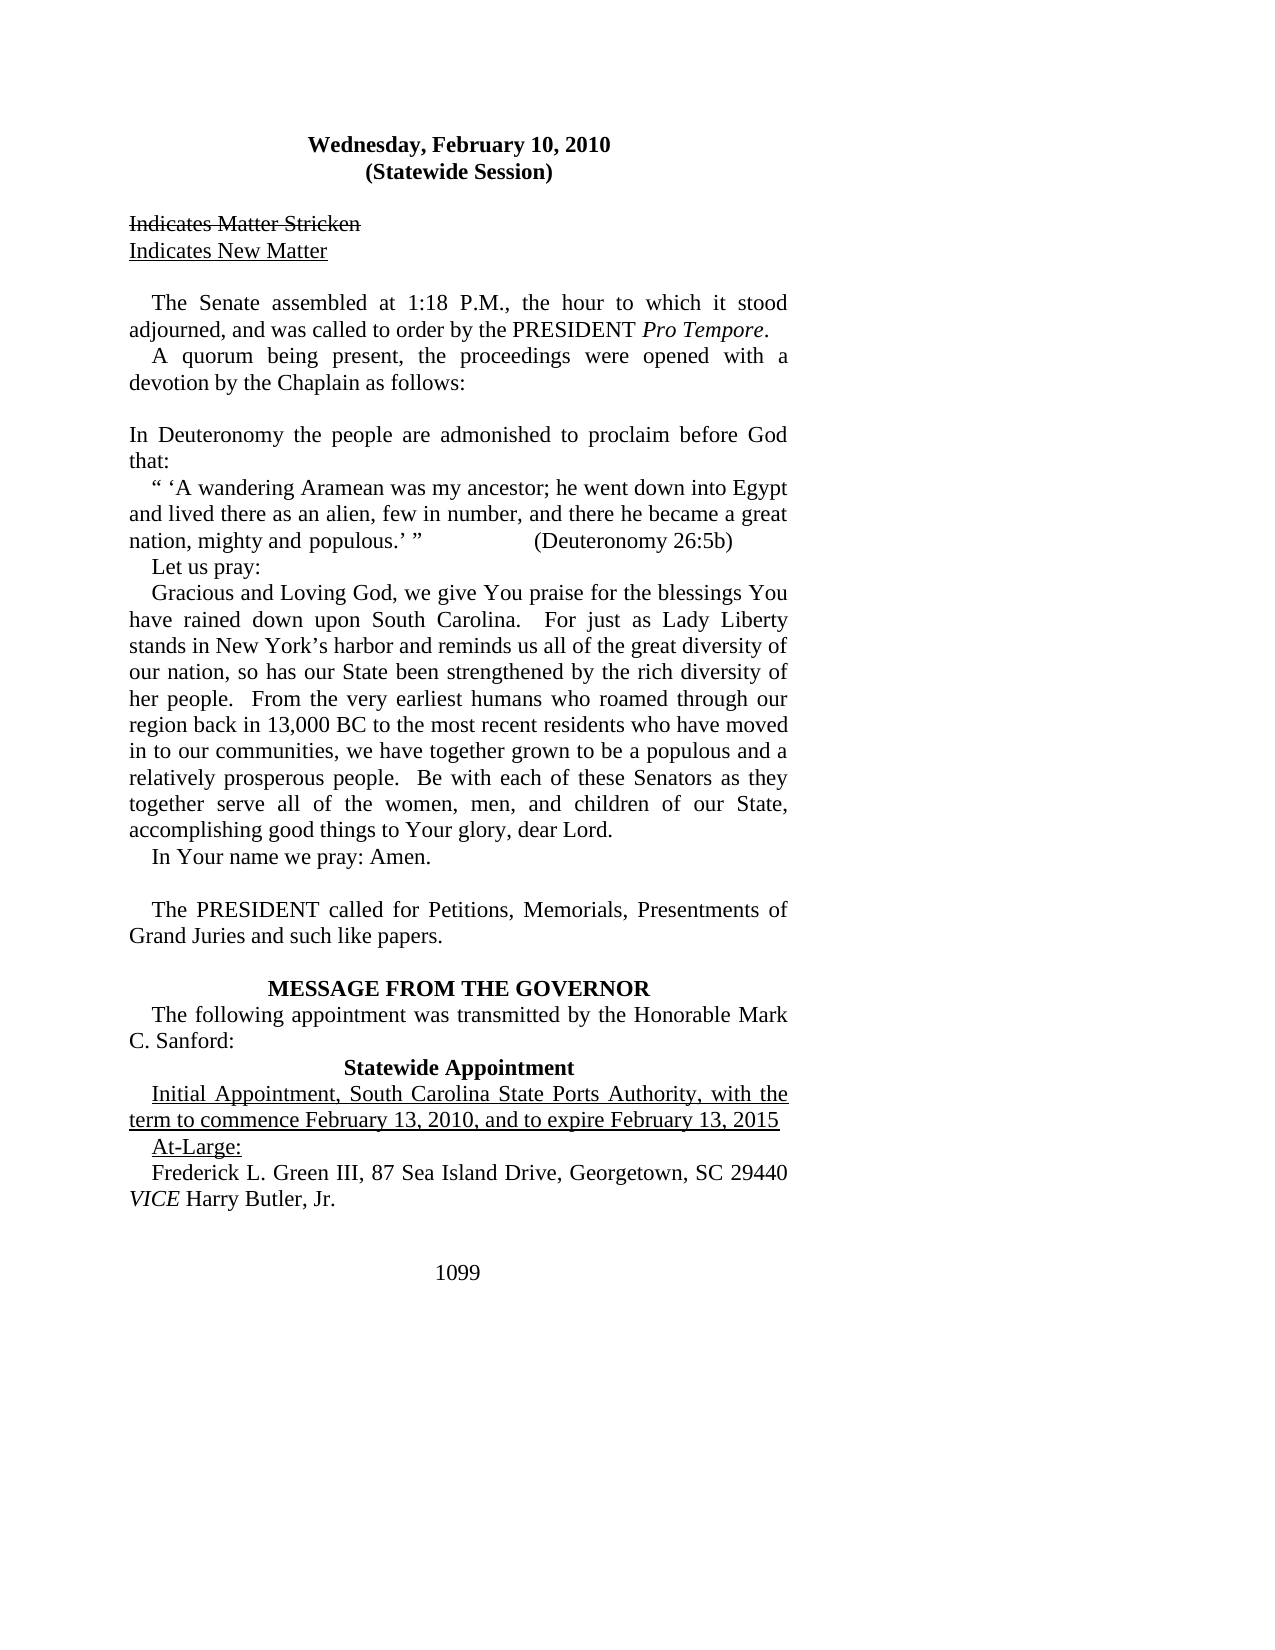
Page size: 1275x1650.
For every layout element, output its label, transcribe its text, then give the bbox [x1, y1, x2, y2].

text MESSAGE FROM THE GOVERNOR [129, 975, 789, 1001]
text (Statewide Session) [129, 158, 789, 184]
text A quorum being present, the proceedings were opened with a devotion by the Chaplain as follows: [129, 342, 789, 395]
text At-Large: [129, 1133, 789, 1159]
text In Deuteronomy the people are admonished to proclaim before God that: [129, 421, 789, 474]
text Let us pray: [129, 553, 789, 579]
text Statewide Appointment [129, 1054, 789, 1080]
text “ ‘A wandering Aramean was my ancestor; he went down into Egypt and lived there as an alien, few in number, and there he became a great nation, mighty and populous.’ ” (Deuteronomy 26:5b) [129, 474, 789, 553]
subtitle Indicates New Matter [129, 237, 789, 263]
text Indicates Matter Stricken [129, 210, 789, 237]
text Gracious and Loving God, we give You praise for the blessings You have rained down upon South Carolina. For just as Lady Liberty stands in ’s harbor and reminds us all of the great diversity of our nation, so has our State been strengthened by the rich diversity of her people. From the very earliest humans who roamed through our region back in 13,000 BC to the most recent residents who have moved in to our communities, we have together grown to be a populous and a relatively prosperous people. Be with each of these Senators as they together serve all of the women, men, and children of our State, accomplishing good things to Your glory, dear Lord. [129, 579, 789, 843]
text The following appointment was transmitted by the Honorable Mark C. Sanford: [129, 1001, 789, 1054]
text Initial Appointment, South Carolina State Ports Authority, with the term to commence February 13, 2010, and to expire February 13, 2015 [129, 1080, 789, 1133]
text In Your name we pray: Amen. [129, 843, 789, 869]
text Wednesday, February 10, 2010 [129, 131, 789, 158]
text The PRESIDENT called for Petitions, Memorials, Presentments of Grand Juries and such like papers. [129, 896, 789, 948]
text The Senate assembled at 1:18 P.M., the hour to which it stood adjourned, and was called to order by the PRESIDENT Pro Tempore. [129, 289, 789, 342]
text Frederick L. Green III, 87 Sea Island Drive, Georgetown, SC 29440 VICE Harry Butler, Jr. [129, 1159, 789, 1212]
